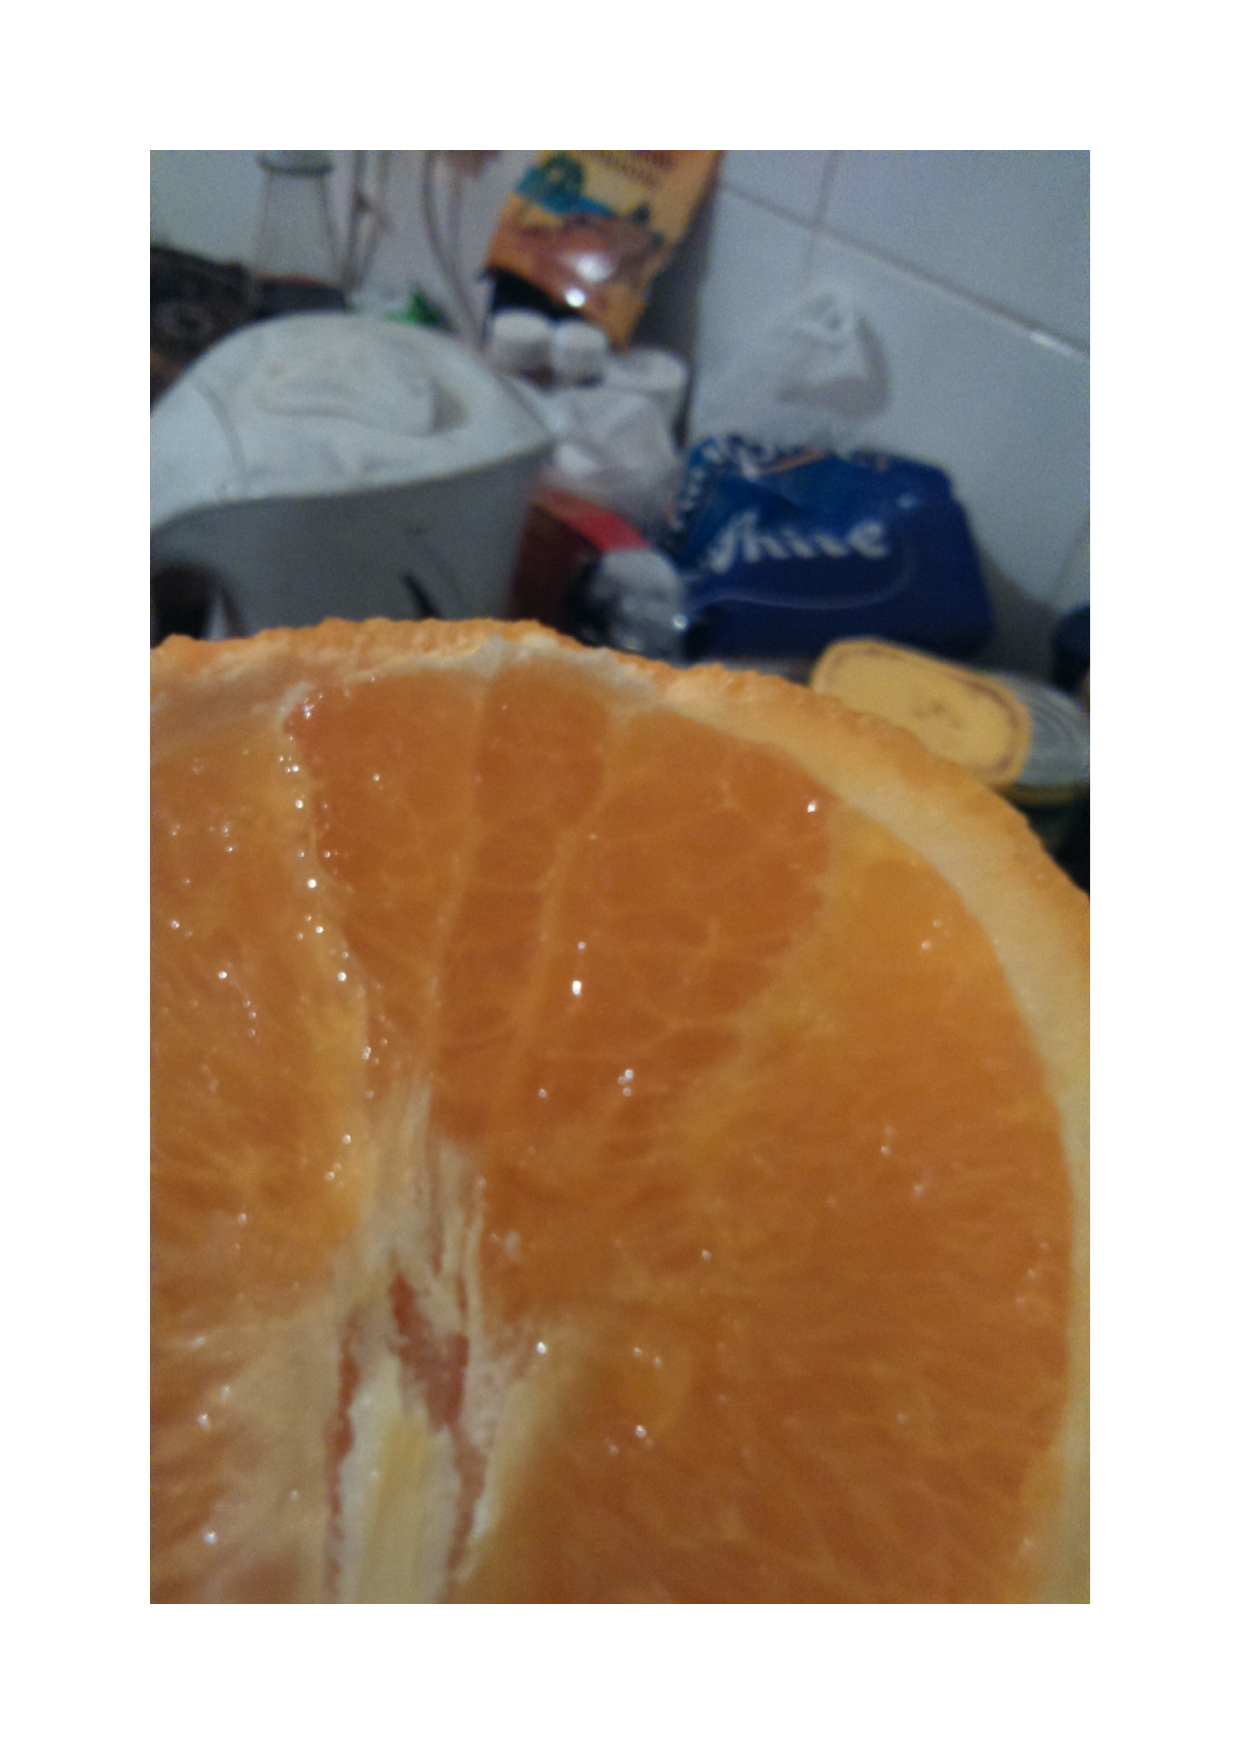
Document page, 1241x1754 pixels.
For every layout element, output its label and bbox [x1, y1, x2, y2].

picture [150, 150, 1091, 1604]
